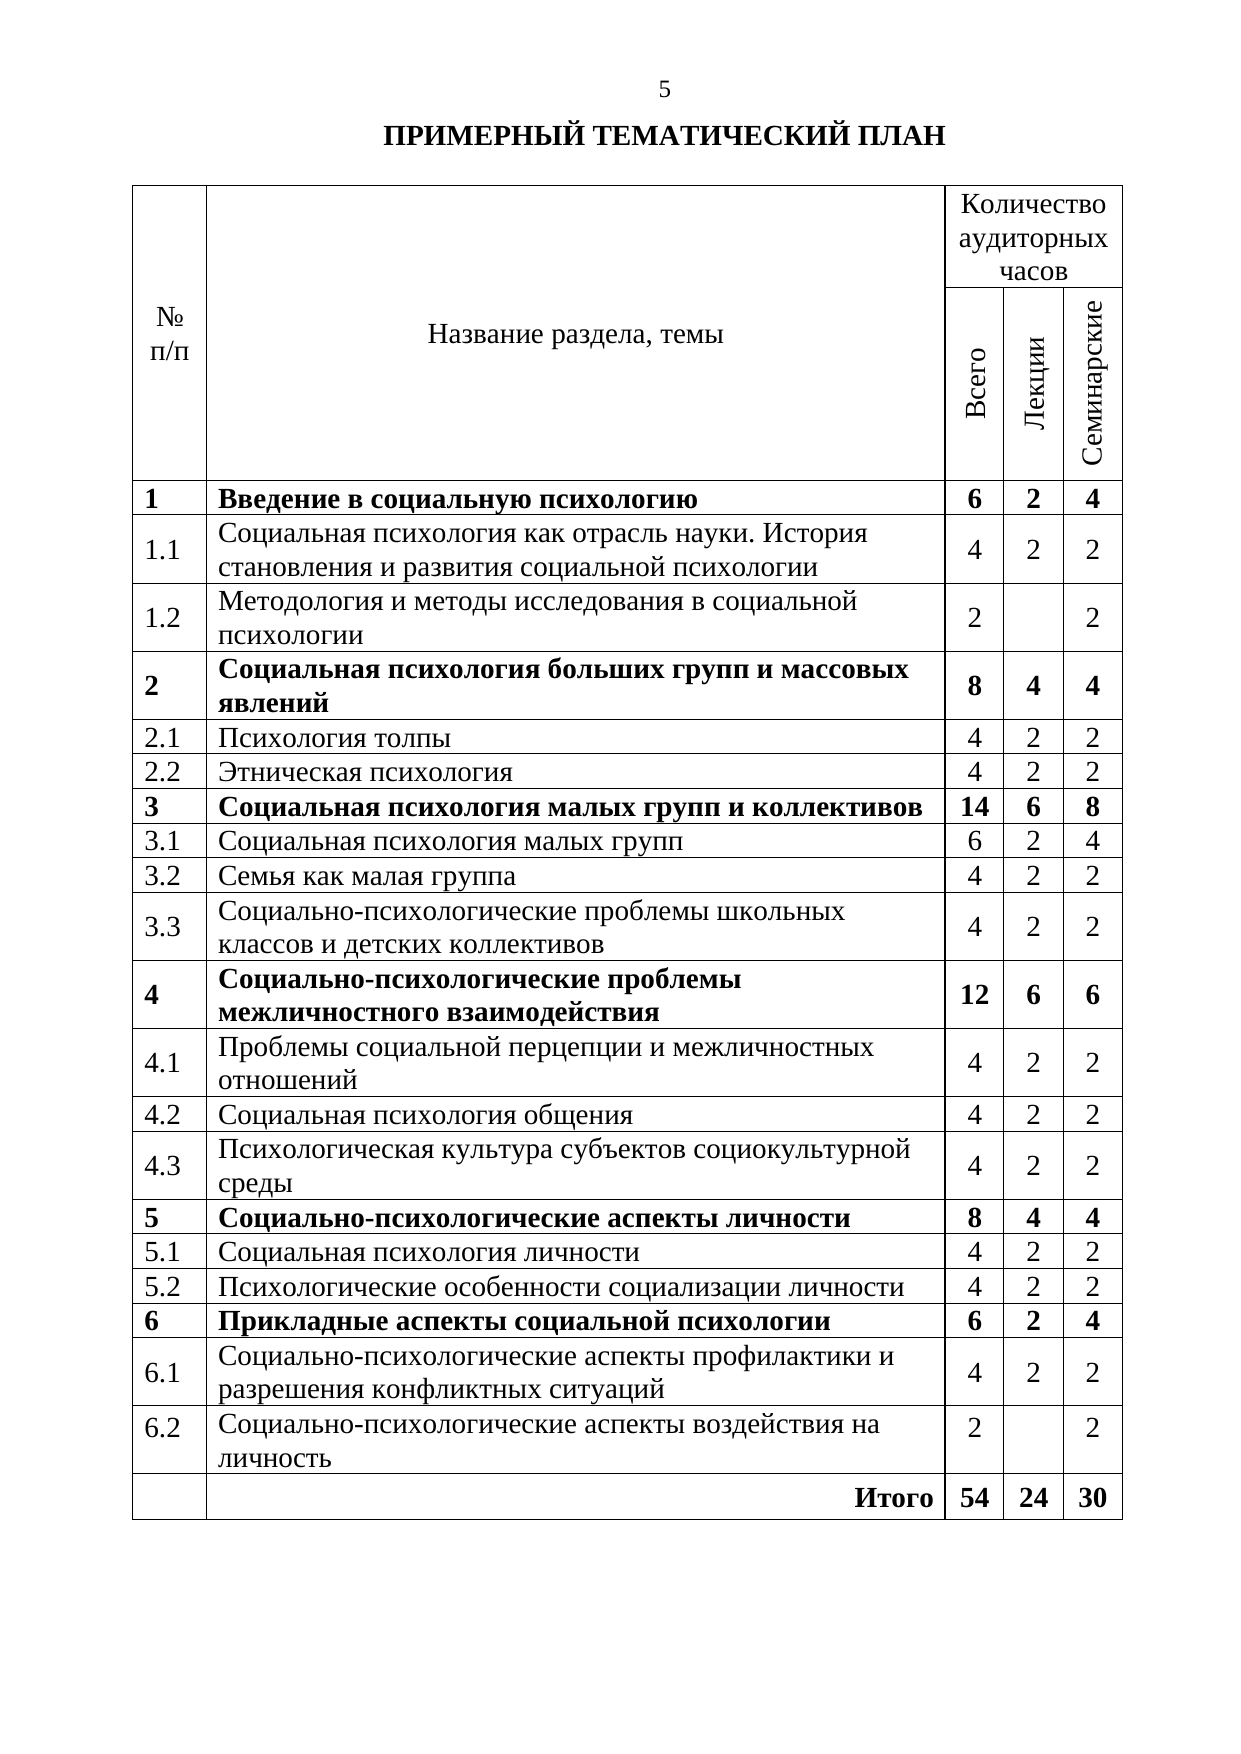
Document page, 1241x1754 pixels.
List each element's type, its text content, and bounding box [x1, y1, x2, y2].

table_cell Психологическая культура субъектов социокультурной среды [207, 1132, 944, 1199]
table_cell 2 [1064, 858, 1122, 892]
table_cell Семья как малая группа [207, 858, 944, 892]
table_cell Социально-психологические аспекты воздействия на личность [207, 1406, 944, 1473]
table_cell Социальная психология как отрасль науки. История становления и развития социальной психологии [207, 515, 944, 582]
table_cell Социальная психология малых групп и коллективов [207, 789, 944, 822]
table_cell 6.1 [133, 1338, 206, 1405]
table_cell 2 [1004, 720, 1063, 753]
table_cell Итого [207, 1474, 944, 1519]
table_header № п/п [133, 186, 206, 480]
table_cell 2 [1064, 515, 1122, 582]
table_cell 4 [946, 1234, 1003, 1268]
table_cell 2 [1004, 515, 1063, 582]
table_cell 2 [1064, 893, 1122, 960]
table_cell 4 [1004, 652, 1063, 719]
table_cell 4 [946, 515, 1003, 582]
table_cell 2 [1004, 1338, 1063, 1405]
table_cell 6.2 [133, 1406, 206, 1473]
table_cell Этническая психология [207, 754, 944, 788]
table_cell 3.3 [133, 893, 206, 960]
table_cell Семинарские [1064, 288, 1122, 480]
table_cell 4 [1064, 652, 1122, 719]
table_cell 4 [946, 720, 1003, 753]
table_cell 1.1 [133, 515, 206, 582]
table_cell Социально-психологические проблемы межличностного взаимодействия [207, 961, 944, 1028]
table_cell Психологические особенности социализации личности [207, 1269, 944, 1302]
table_cell 6 [1004, 961, 1063, 1028]
table_cell 4 [1064, 824, 1122, 857]
table_cell 3.1 [133, 824, 206, 857]
table_cell 2.1 [133, 720, 206, 753]
table_cell 4 [946, 1269, 1003, 1302]
table_cell Всего [946, 288, 1003, 480]
table_cell 4.2 [133, 1097, 206, 1131]
table_cell Социально-психологические аспекты профилактики и разрешения конфликтных ситуаций [207, 1338, 944, 1405]
table_cell 4 [946, 1097, 1003, 1131]
table_cell Прикладные аспекты социальной психологии [207, 1304, 944, 1337]
table_header Название раздела, темы [207, 186, 944, 480]
table_cell 4 [946, 1338, 1003, 1405]
table_cell 2 [1004, 481, 1063, 514]
table_cell 4 [1064, 1304, 1122, 1337]
table_cell 2 [1064, 1234, 1122, 1268]
table_cell 6 [946, 824, 1003, 857]
table_cell Введение в социальную психологию [207, 481, 944, 514]
table_cell 4 [946, 893, 1003, 960]
table_cell 2 [1064, 1406, 1122, 1473]
table_cell Социальная психология малых групп [207, 824, 944, 857]
table_cell 5.1 [133, 1234, 206, 1268]
table_cell 2 [1064, 754, 1122, 788]
table_cell 2 [1064, 1132, 1122, 1199]
table_cell [1004, 584, 1063, 651]
table_cell 2 [1004, 1132, 1063, 1199]
table_cell 4 [946, 754, 1003, 788]
table_cell 4.1 [133, 1029, 206, 1096]
table_cell 4 [133, 961, 206, 1028]
table_cell Проблемы социальной перцепции и межличностных отношений [207, 1029, 944, 1096]
table_cell 8 [946, 652, 1003, 719]
table_cell 2 [1064, 1029, 1122, 1096]
table_cell [1004, 1406, 1063, 1473]
table_cell Психология толпы [207, 720, 944, 753]
table_cell 3.2 [133, 858, 206, 892]
table_cell 8 [1064, 789, 1122, 822]
table_cell Лекции [1004, 288, 1063, 480]
table_cell 1.2 [133, 584, 206, 651]
table_cell 2 [1064, 1269, 1122, 1302]
table_cell 2 [1004, 824, 1063, 857]
table_cell 3 [133, 789, 206, 822]
table_cell 8 [946, 1200, 1003, 1233]
table_cell 2 [1004, 1304, 1063, 1337]
table_cell Социальная психология больших групп и массовых явлений [207, 652, 944, 719]
table_cell 30 [1064, 1474, 1122, 1519]
table_header Количество аудиторных часов [946, 186, 1122, 287]
table_cell 5.2 [133, 1269, 206, 1302]
table_cell 24 [1004, 1474, 1063, 1519]
table_cell 4 [946, 858, 1003, 892]
table_cell 2 [946, 584, 1003, 651]
table_cell 4.3 [133, 1132, 206, 1199]
table_cell Социально-психологические проблемы школьных классов и детских коллективов [207, 893, 944, 960]
table_cell 2 [1004, 893, 1063, 960]
table_cell 4 [1064, 1200, 1122, 1233]
text ПРИМЕРНЫЙ ТЕМАТИЧЕСКИЙ ПЛАН [177, 118, 1152, 152]
table_cell 6 [946, 481, 1003, 514]
table_cell 1 [133, 481, 206, 514]
table_cell 2.2 [133, 754, 206, 788]
table_cell 4 [946, 1029, 1003, 1096]
table_cell [133, 1474, 206, 1519]
table_cell 2 [1004, 1269, 1063, 1302]
table_cell 2 [1004, 754, 1063, 788]
table_cell 4 [1064, 481, 1122, 514]
table_cell 6 [133, 1304, 206, 1337]
table_cell 6 [946, 1304, 1003, 1337]
table_cell 4 [1004, 1200, 1063, 1233]
table_cell 12 [946, 961, 1003, 1028]
table_cell Методология и методы исследования в социальной психологии [207, 584, 944, 651]
table_cell 2 [1004, 1234, 1063, 1268]
table_cell 4 [946, 1132, 1003, 1199]
table_cell 2 [1004, 1097, 1063, 1131]
table_cell 54 [946, 1474, 1003, 1519]
table_cell 2 [946, 1406, 1003, 1473]
table_cell 2 [1064, 1338, 1122, 1405]
table_cell 2 [1064, 1097, 1122, 1131]
table_cell Социальная психология личности [207, 1234, 944, 1268]
table_cell Социальная психология общения [207, 1097, 944, 1131]
table_cell 2 [1064, 584, 1122, 651]
table_cell 2 [1004, 1029, 1063, 1096]
table_cell 6 [1064, 961, 1122, 1028]
table_cell 2 [1064, 720, 1122, 753]
table_cell 2 [133, 652, 206, 719]
table_cell 2 [1004, 858, 1063, 892]
table_cell Социально-психологические аспекты личности [207, 1200, 944, 1233]
table_cell 5 [133, 1200, 206, 1233]
table_cell 14 [946, 789, 1003, 822]
table_cell 6 [1004, 789, 1063, 822]
